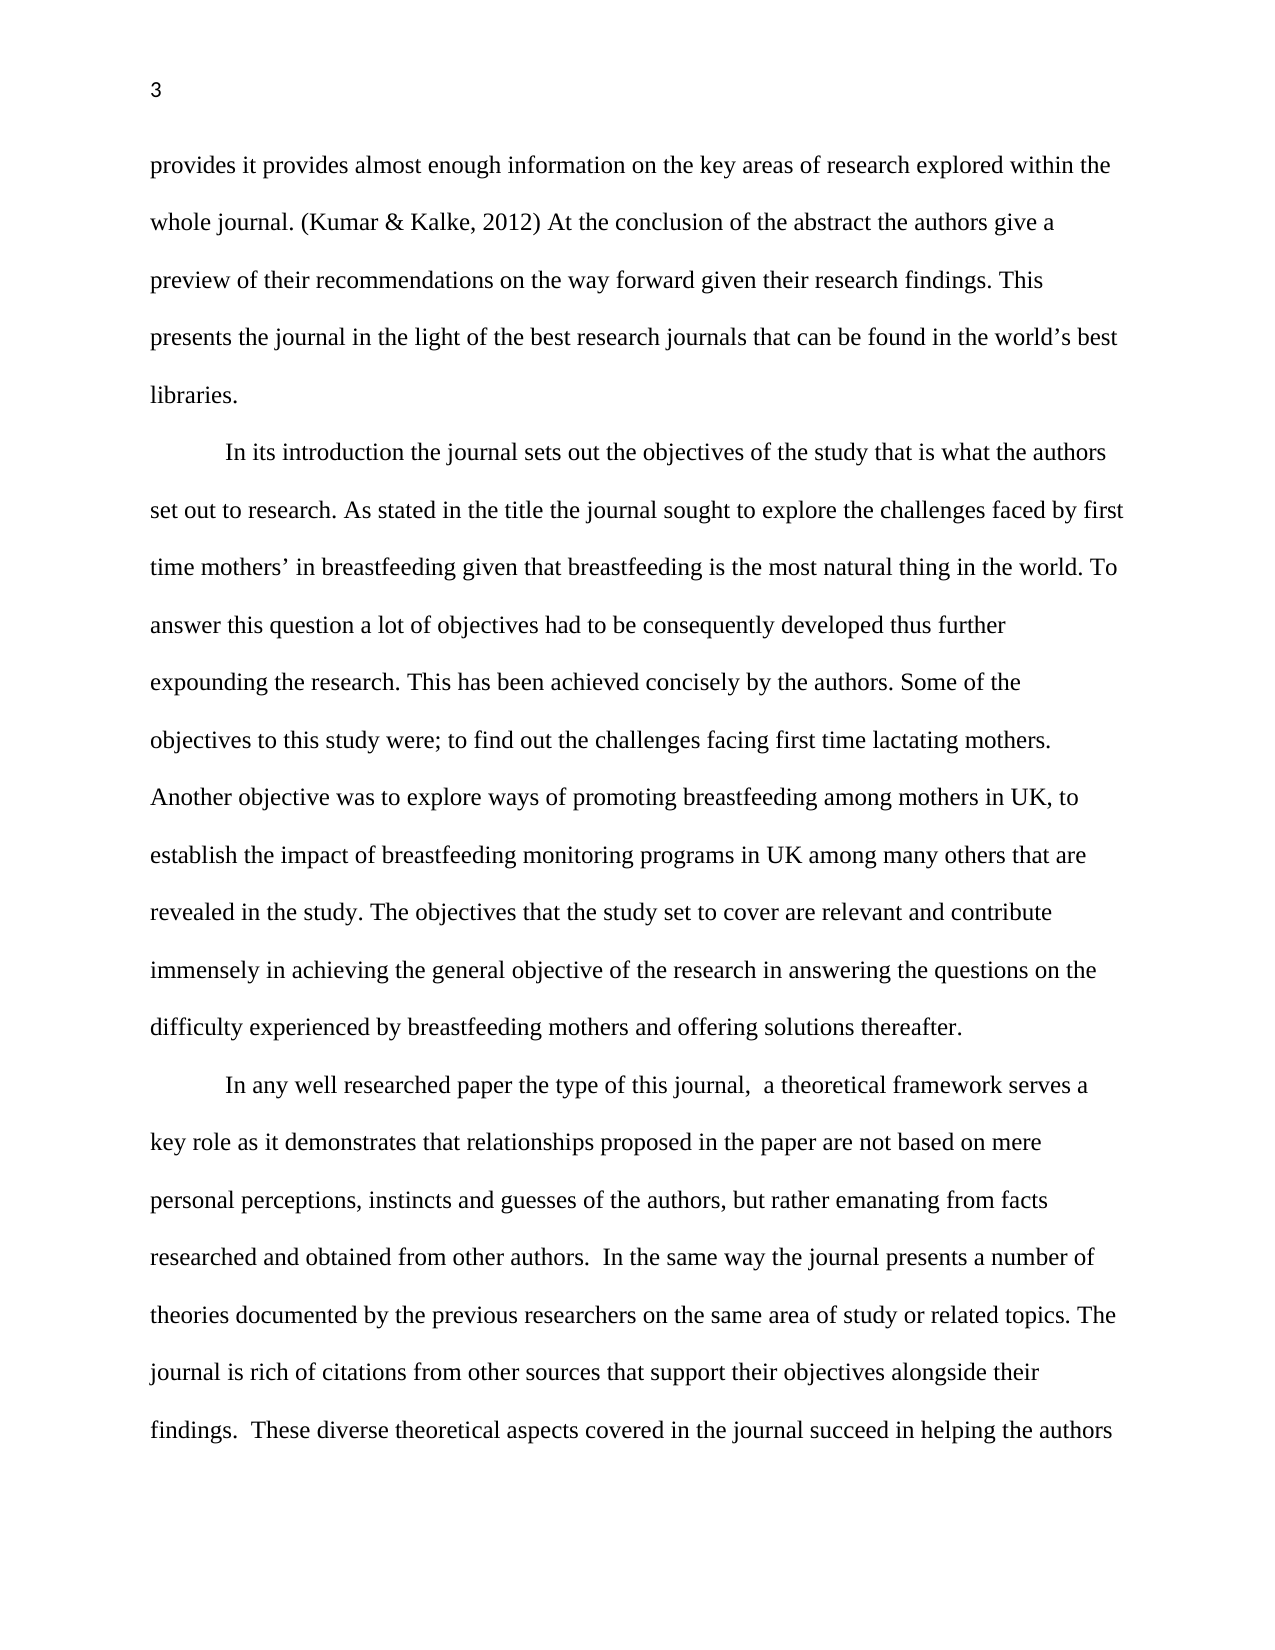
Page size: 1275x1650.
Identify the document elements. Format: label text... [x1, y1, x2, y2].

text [150, 1070, 1125, 1444]
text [150, 150, 1125, 409]
text In its introduction the journal sets out the objectives of the study that is what the authors set out to research. As stated in the title the journal sought to explore the challenges faced by first time mothers’ in breastfeeding given that breastfeeding is the most natural thing in the world. To answer this question a lot of objectives had to be consequently developed thus further expounding the research. This has been achieved concisely by the authors. Some of the objectives to this study were; to find out the challenges facing first time lactating mothers. Another objective was to explore ways of promoting breastfeeding among mothers in UK, to establish the impact of breastfeeding monitoring programs in UK among many others that are revealed in the study. The objectives that the study set to cover are relevant and contribute immensely in achieving the general objective of the research in answering the questions on the difficulty experienced by breastfeeding mothers and offering solutions thereafter. [150, 437, 1125, 1041]
